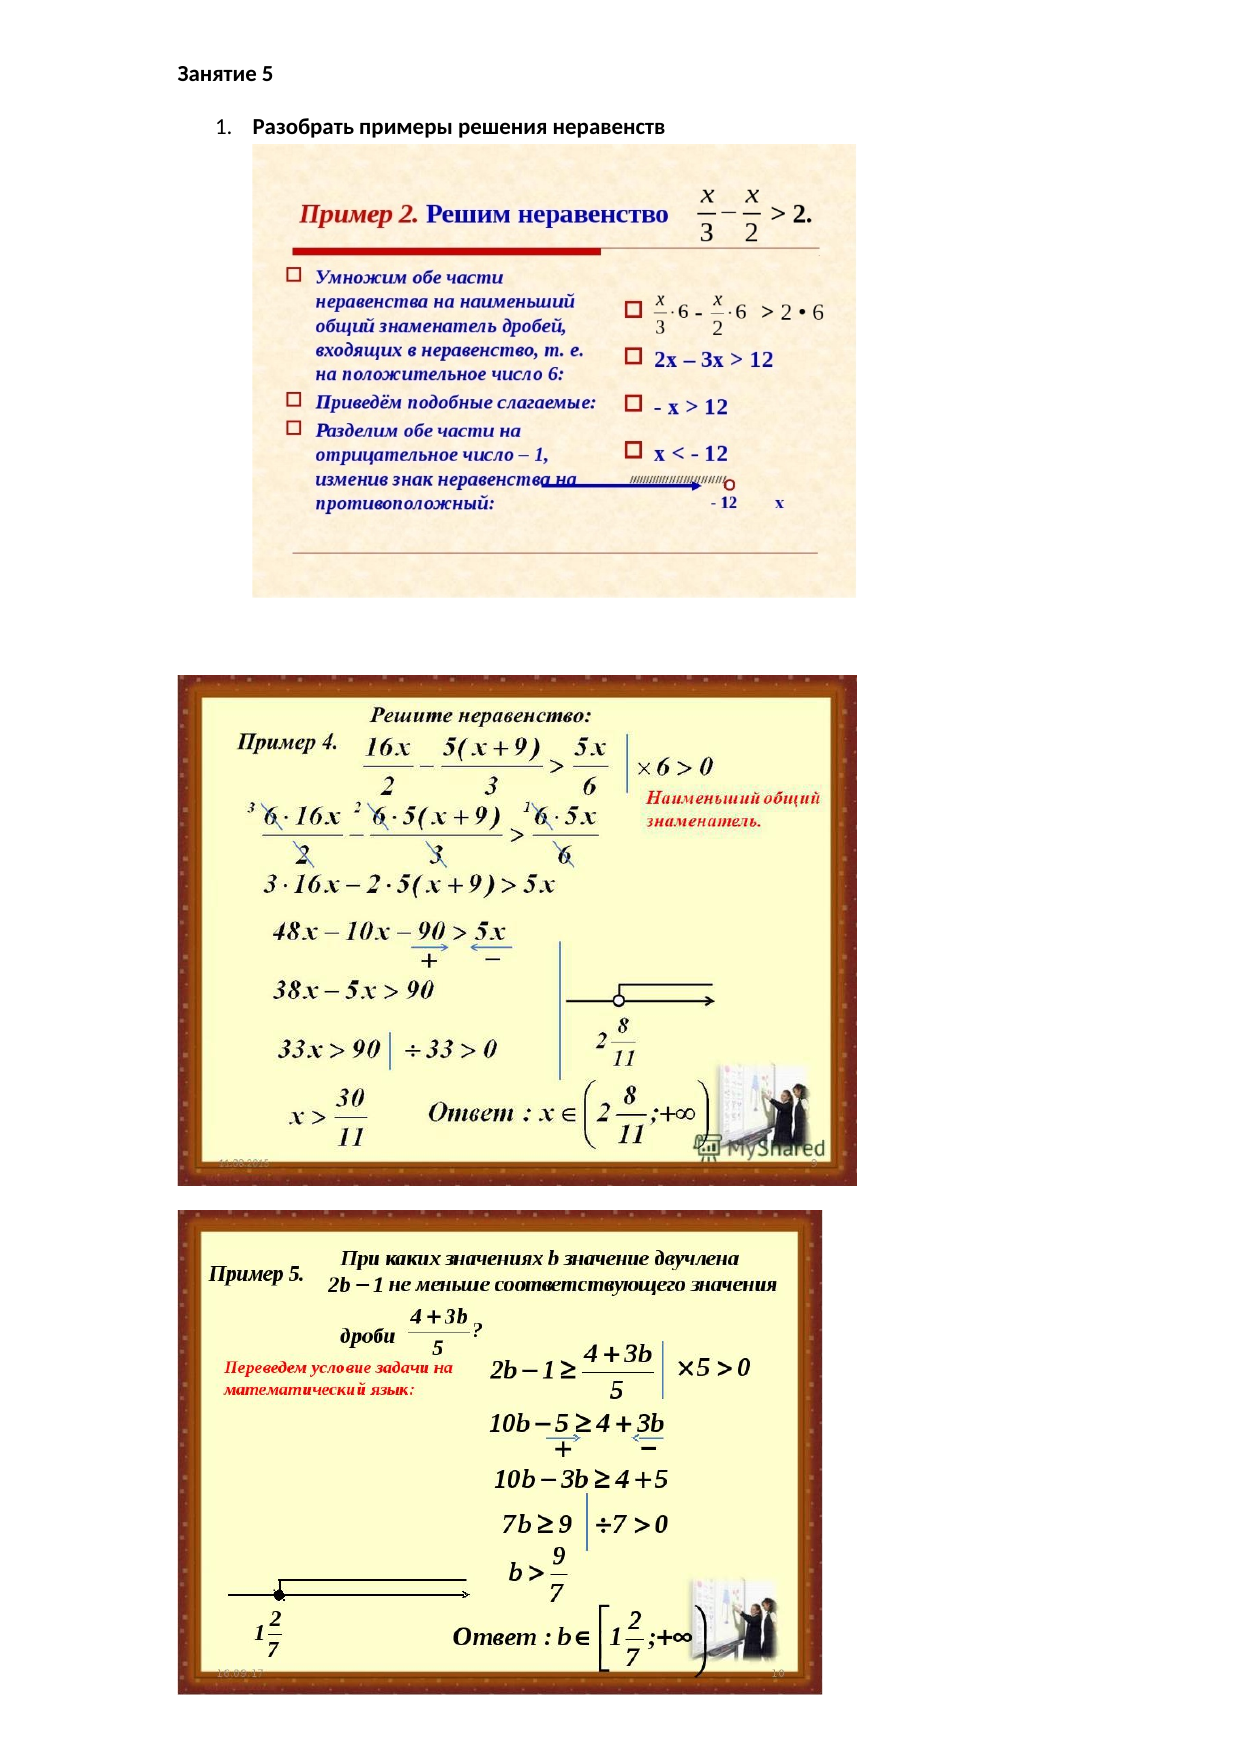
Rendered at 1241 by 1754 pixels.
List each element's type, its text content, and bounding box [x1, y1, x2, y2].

picture [177, 1210, 823, 1695]
text Занятие 5 [177, 59, 1152, 87]
picture [252, 144, 857, 598]
picture [177, 675, 857, 1186]
